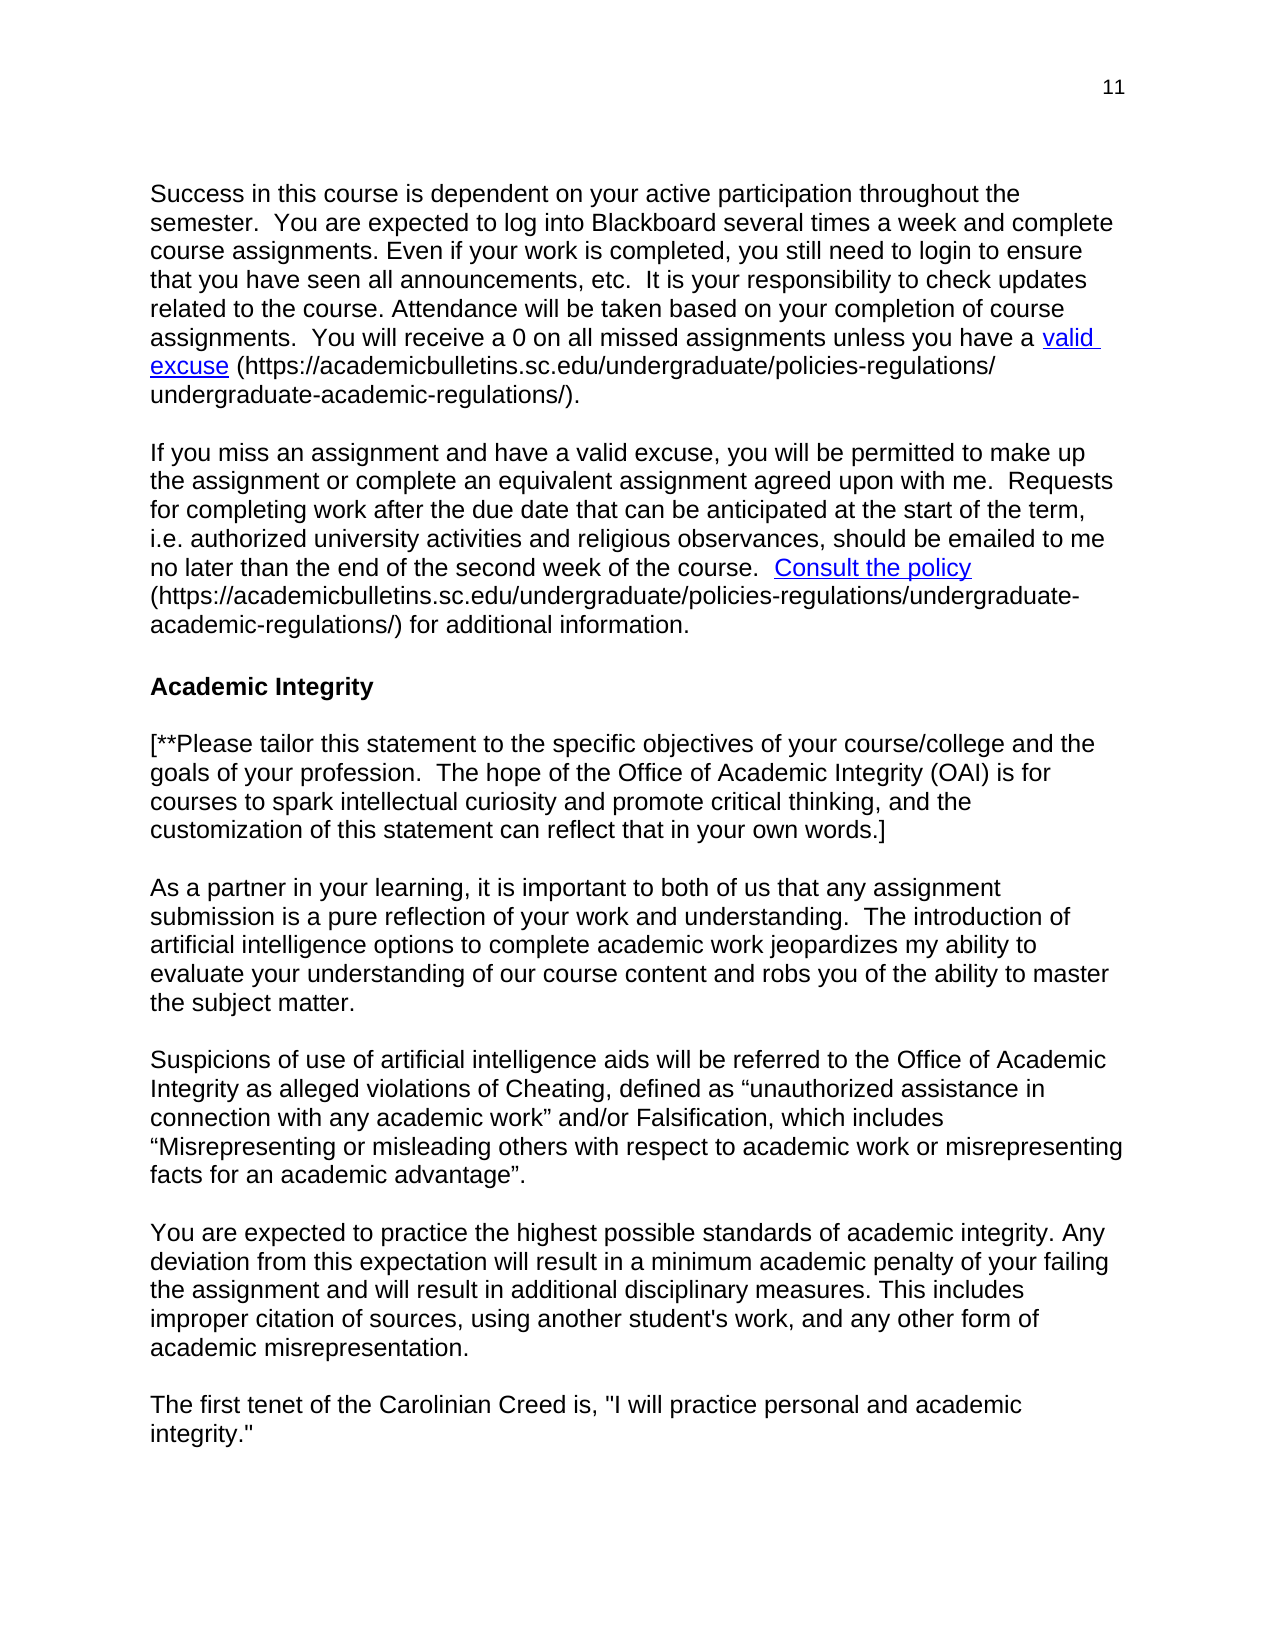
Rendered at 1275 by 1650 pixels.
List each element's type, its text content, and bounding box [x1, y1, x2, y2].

text Success in this course is dependent on your active participation throughout the semester. You are expected to log into Blackboard several times a week and complete course assignments. Even if your work is completed, you still need to login to ensure that you have seen all announcements, etc. It is your responsibility to check updates related to the course. Attendance will be taken based on your completion of course assignments. You will receive a 0 on all missed assignments unless you have a valid excuse (https://academicbulletins.sc.edu/undergraduate/policies-regulations/undergraduate-academic-regulations/). [150, 179, 1125, 409]
text The first tenet of the Carolinian Creed is, "I will practice personal and academic integrity." [150, 1390, 1125, 1448]
subtitle Academic Integrity [150, 672, 1125, 700]
text [**Please tailor this statement to the specific objectives of your course/college and the goals of your profession. The hope of the Office of Academic Integrity (OAI) is for courses to spark intellectual curiosity and promote critical thinking, and the customization of this statement can reflect that in your own words.] [150, 729, 1125, 844]
text Suspicions of use of artificial intelligence aids will be referred to the Office of Academic Integrity as alleged violations of Cheating, defined as “unauthorized assistance in connection with any academic work” and/or Falsification, which includes “Misrepresenting or misleading others with respect to academic work or misrepresenting facts for an academic advantage”. [150, 1045, 1125, 1189]
text If you miss an assignment and have a valid excuse, you will be permitted to make up the assignment or complete an equivalent assignment agreed upon with me. Requests for completing work after the due date that can be anticipated at the start of the term, i.e. authorized university activities and religious observances, should be emailed to me no later than the end of the second week of the course. Consult the policy (https://academicbulletins.sc.edu/undergraduate/policies-regulations/undergraduate-academic-regulations/) for additional information. [150, 437, 1125, 639]
text You are expected to practice the highest possible standards of academic integrity. Any deviation from this expectation will result in a minimum academic penalty of your failing the assignment and will result in additional disciplinary measures. This includes improper citation of sources, using another student's work, and any other form of academic misrepresentation. [150, 1218, 1125, 1362]
text As a partner in your learning, it is important to both of us that any assignment submission is a pure reflection of your work and understanding. The introduction of artificial intelligence options to complete academic work jeopardizes my ability to evaluate your understanding of our course content and robs you of the ability to master the subject matter. [150, 873, 1125, 1017]
